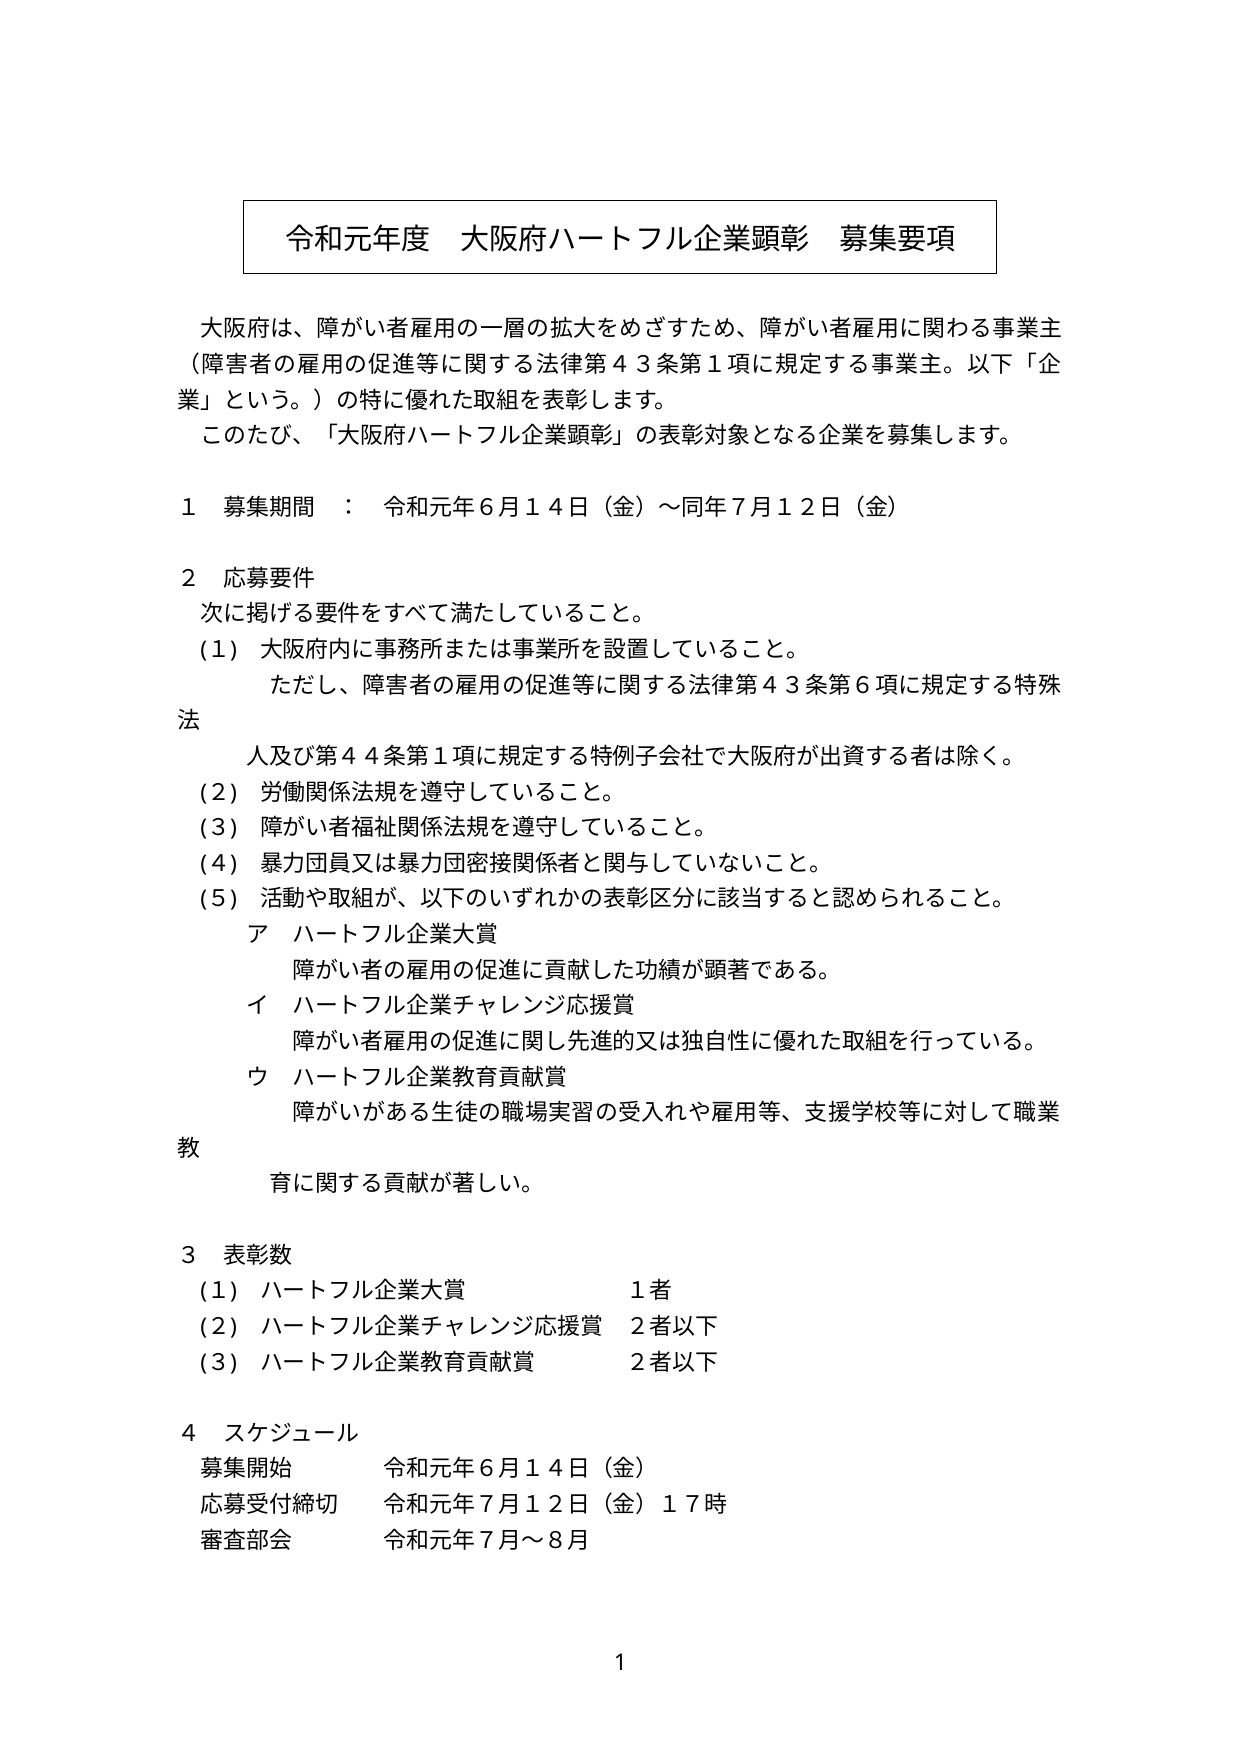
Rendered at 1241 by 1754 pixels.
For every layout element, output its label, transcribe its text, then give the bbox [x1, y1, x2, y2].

text イ ハートフル企業チャレンジ応援賞 [177, 986, 1063, 1022]
text 障がい者雇用の促進に関し先進的又は独自性に優れた取組を行っている。 [177, 1022, 1063, 1057]
text (３) ハートフル企業教育貢献賞 ２者以下 [177, 1342, 1063, 1378]
text (１) 大阪府内に事務所または事業所を設置していること。 [177, 630, 1063, 665]
text １ 募集期間 ： 令和元年６月１４日（金）～同年７月１２日（金） [177, 487, 1063, 523]
text 応募受付締切 令和元年７月１２日（金）１７時 [177, 1485, 1063, 1520]
text ただし、障害者の雇用の促進等に関する法律第４３条第６項に規定する特殊法 [177, 665, 1063, 737]
text 人及び第４４条第１項に規定する特例子会社で大阪府が出資する者は除く。 [177, 737, 1063, 772]
text ア ハートフル企業大賞 [177, 915, 1063, 950]
text 審査部会 令和元年７月～８月 [177, 1520, 1063, 1556]
text (４) 暴力団員又は暴力団密接関係者と関与していないこと。 [177, 843, 1063, 879]
text 障がい者の雇用の促進に貢献した功績が顕著である。 [177, 950, 1063, 986]
text 大阪府は、障がい者雇用の一層の拡大をめざすため、障がい者雇用に関わる事業主（障害者の雇用の促進等に関する法律第４３条第１項に規定する事業主。以下「企業」という。）の特に優れた取組を表彰します。 [177, 309, 1063, 416]
text (１) ハートフル企業大賞 １者 [177, 1271, 1063, 1307]
text 育に関する貢献が著しい。 [177, 1164, 1063, 1200]
text 次に掲げる要件をすべて満たしていること。 [177, 594, 1063, 630]
table_header 令和元年度 大阪府ハートフル企業顕彰 募集要項 [244, 201, 996, 272]
text ウ ハートフル企業教育貢献賞 [177, 1057, 1063, 1093]
text (２) ハートフル企業チャレンジ応援賞 ２者以下 [177, 1307, 1063, 1342]
text このたび、「大阪府ハートフル企業顕彰」の表彰対象となる企業を募集します。 [177, 416, 1063, 452]
text ２ 応募要件 [177, 558, 1063, 594]
text ４ スケジュール [177, 1413, 1063, 1449]
text (５) 活動や取組が、以下のいずれかの表彰区分に該当すると認められること。 [177, 879, 1063, 915]
text 障がいがある生徒の職場実習の受入れや雇用等、支援学校等に対して職業教 [177, 1093, 1063, 1164]
text ３ 表彰数 [177, 1235, 1063, 1271]
text 募集開始 令和元年６月１４日（金） [177, 1449, 1063, 1485]
text (３) 障がい者福祉関係法規を遵守していること。 [177, 808, 1063, 843]
text (２) 労働関係法規を遵守していること。 [177, 772, 1063, 808]
